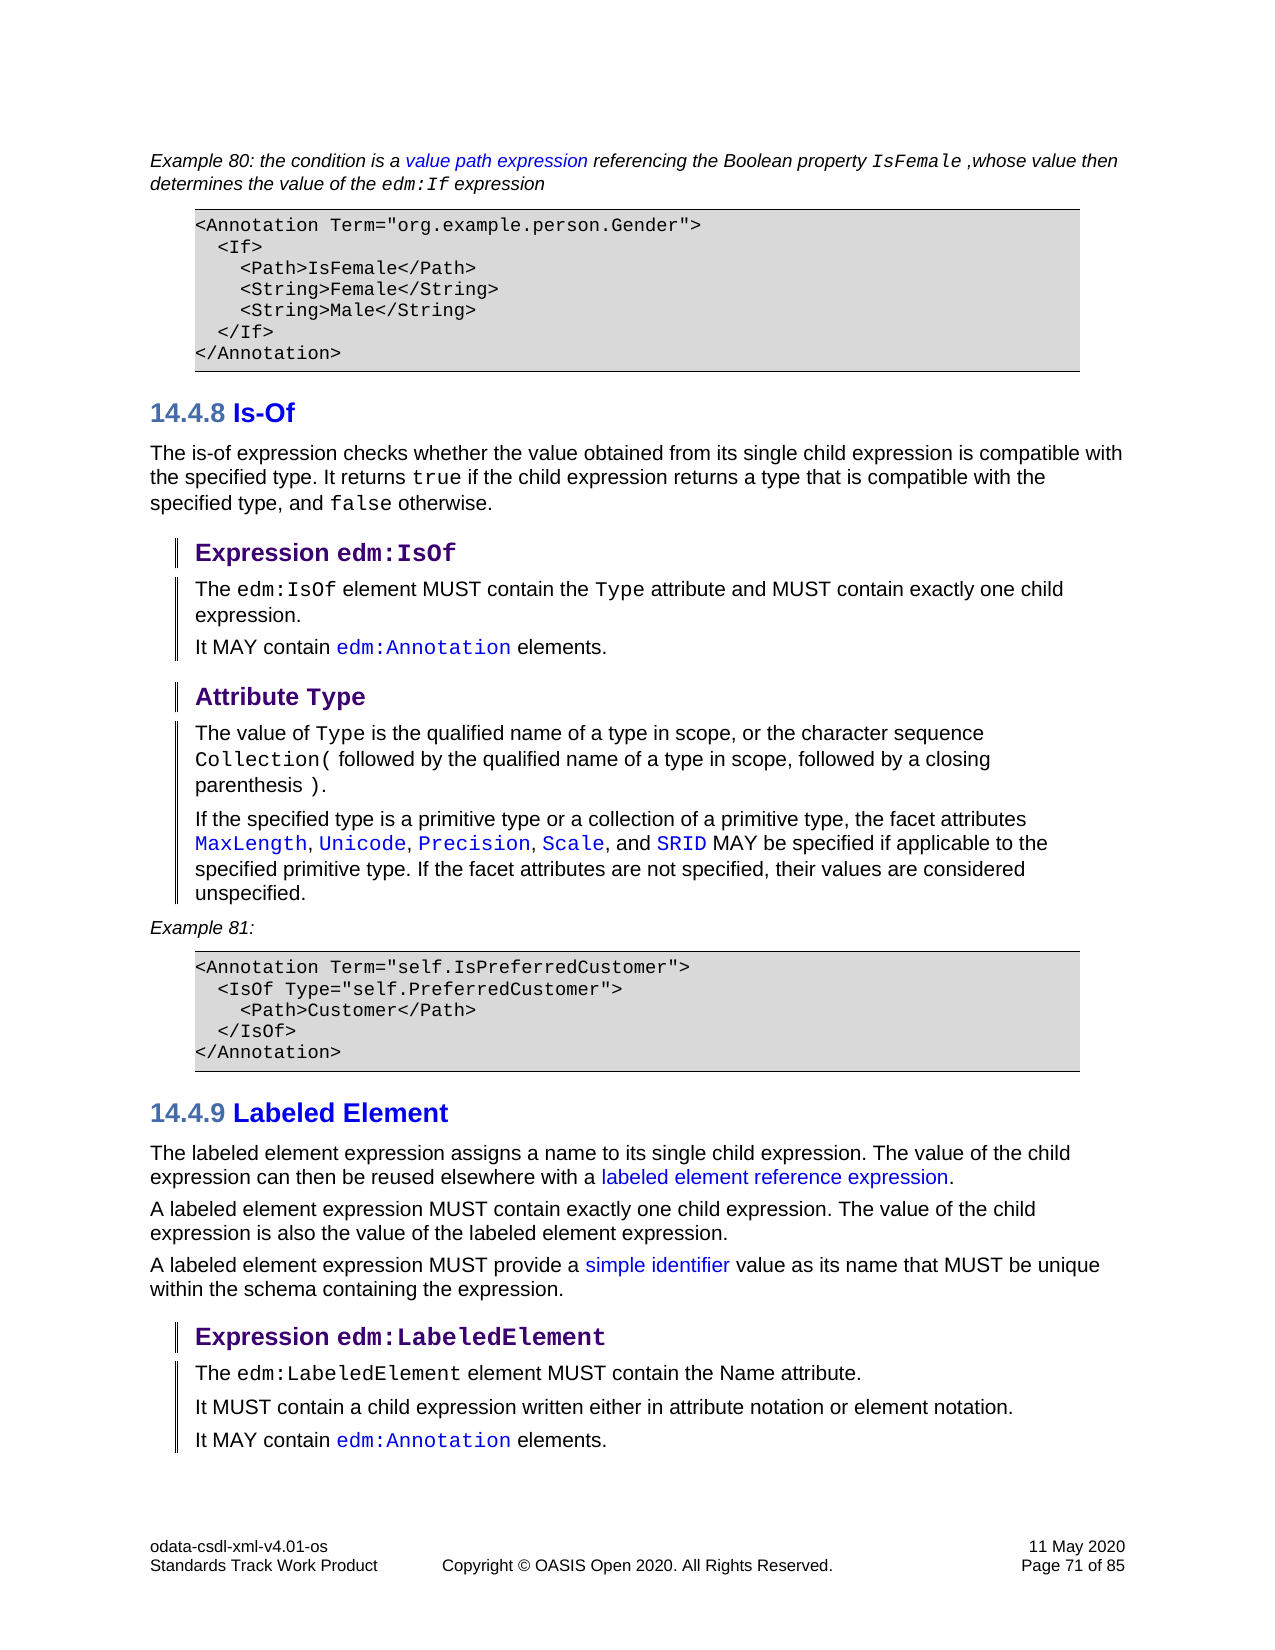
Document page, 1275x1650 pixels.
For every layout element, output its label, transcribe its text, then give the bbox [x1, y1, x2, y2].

subtitle Expression edm:LabeledElement [178, 1322, 1125, 1353]
subtitle Expression edm:IsOf [175, 537, 1125, 568]
text It MAY contain edm:Annotation elements. [178, 1427, 1080, 1453]
text The edm:IsOf element MUST contain the Type attribute and MUST contain exactly one child expression. [178, 577, 1080, 627]
subtitle Is-Of [150, 397, 1125, 428]
text Example 80: the condition is a value path expression referencing the Boolean property IsFemale ,whose value then determines the value of the edm:If expression [150, 150, 1125, 196]
text <Annotation Term="self.IsPreferredCustomer"> <IsOf Type="self.PreferredCustomer"> <Path>Customer</Path> </IsOf> </Annotation> [195, 952, 1080, 1071]
text It MAY contain edm:Annotation elements. [178, 635, 1080, 661]
text The value of Type is the qualified name of a type in scope, or the character sequence Collection( followed by the qualified name of a type in scope, followed by a closing parenthesis ). [178, 721, 1080, 798]
text The edm:LabeledElement element MUST contain the Name attribute. [178, 1361, 1080, 1387]
text The is-of expression checks whether the value obtained from its single child expression is compatible with the specified type. It returns true if the child expression returns a type that is compatible with the specified type, and false otherwise. [150, 441, 1125, 517]
text If the specified type is a primitive type or a collection of a primitive type, the facet attributes MaxLength, Unicode, Precision, Scale, and SRID MAY be specified if applicable to the specified primitive type. If the facet attributes are not specified, their values are considered unspecified. [178, 807, 1080, 904]
text The labeled element expression assigns a name to its single child expression. The value of the child expression can then be reused elsewhere with a labeled element reference expression. [150, 1141, 1125, 1188]
text A labeled element expression MUST contain exactly one child expression. The value of the child expression is also the value of the labeled element expression. [150, 1197, 1125, 1245]
text <Annotation Term="org.example.person.Gender"> <If> <Path>IsFemale</Path> <String>Female</String> <String>Male</String> </If> </Annotation> [195, 210, 1080, 371]
subtitle Attribute Type [178, 682, 1125, 712]
text A labeled element expression MUST provide a simple identifier value as its name that MUST be unique within the schema containing the expression. [150, 1253, 1125, 1301]
subtitle Labeled Element [150, 1097, 1125, 1128]
text Example 81: [150, 917, 1125, 938]
text It MUST contain a child expression written either in attribute notation or element notation. [178, 1395, 1080, 1419]
